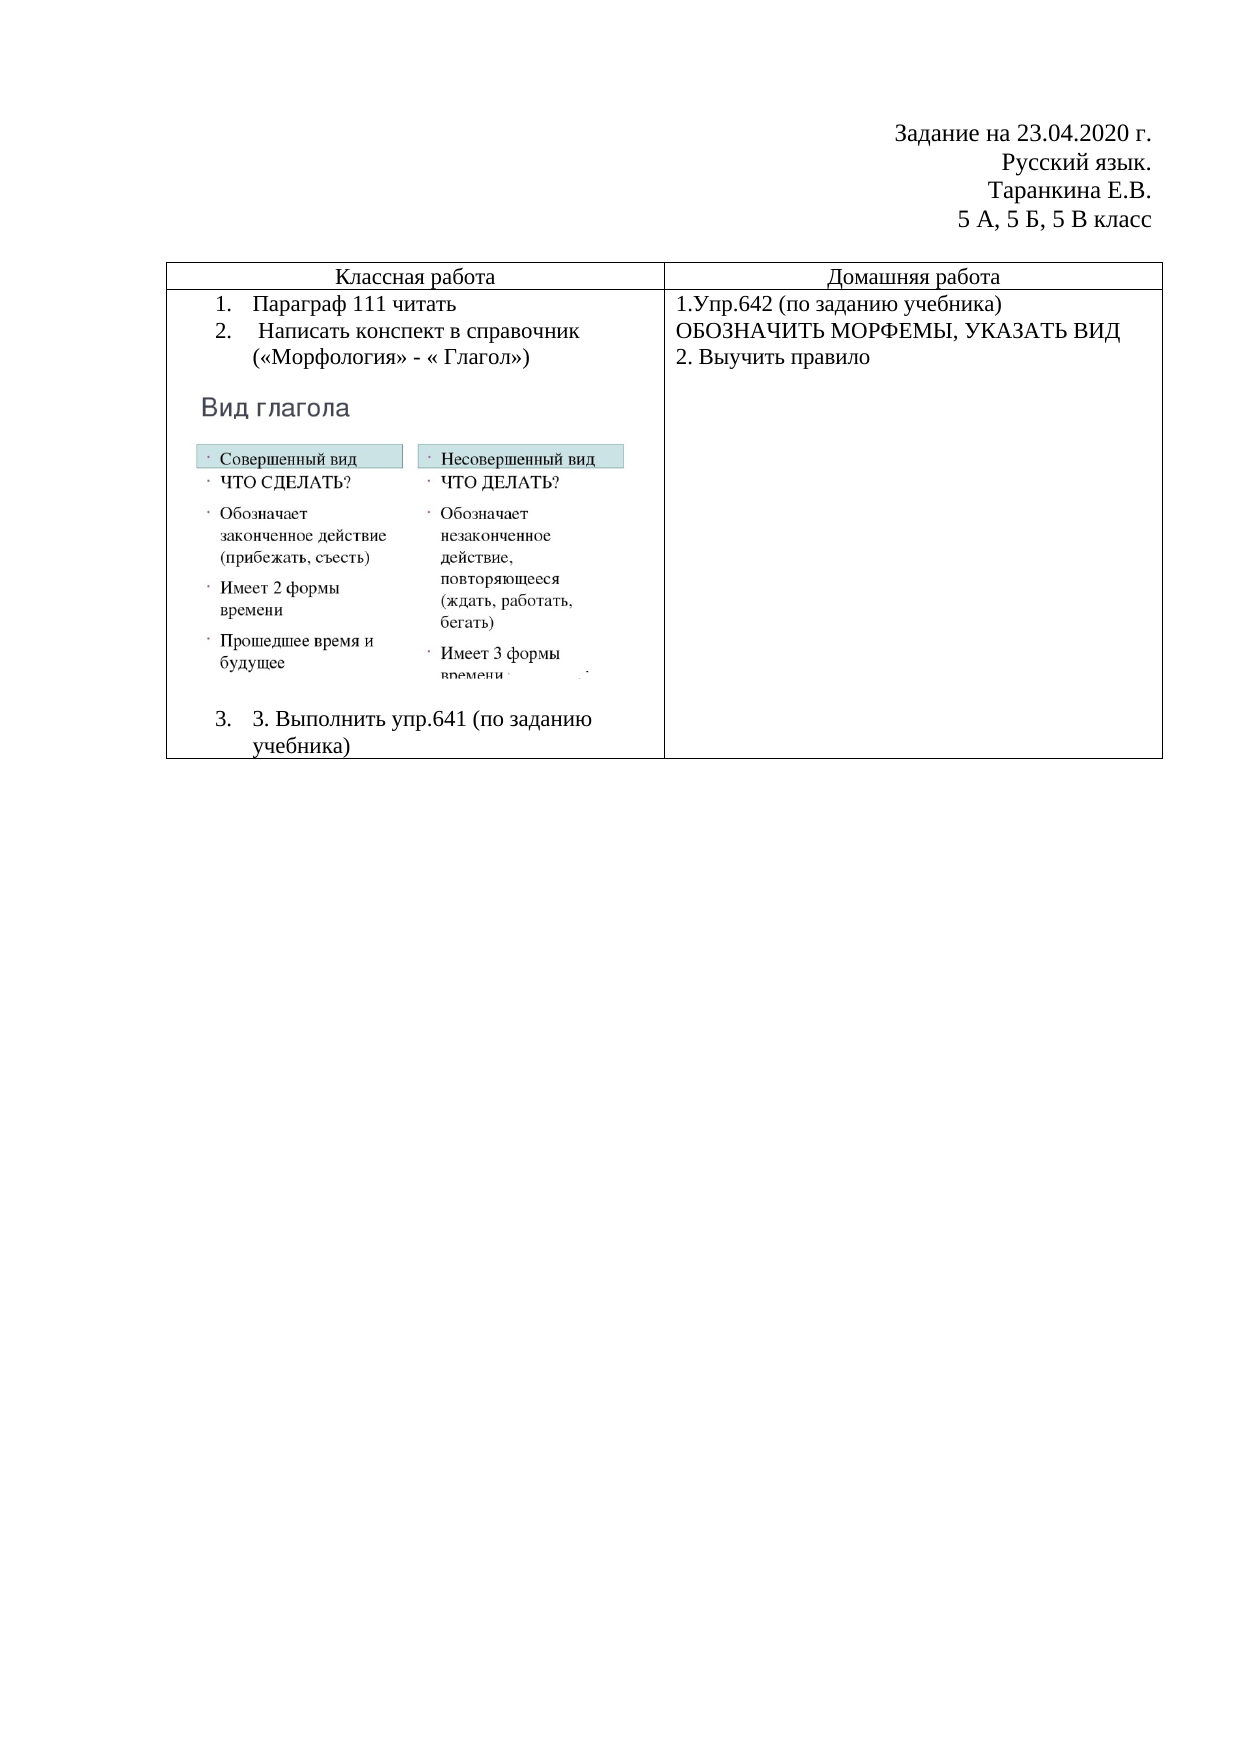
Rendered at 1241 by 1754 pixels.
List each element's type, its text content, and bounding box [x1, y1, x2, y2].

text Таранкина Е.В. [177, 176, 1152, 204]
text Задание на 23.04.2020 г. [177, 118, 1152, 147]
picture [177, 395, 634, 679]
table_cell 1.Упр.642 (по заданию учебника) ОБОЗНАЧИТЬ МОРФЕМЫ, УКАЗАТЬ ВИД 2. Выучить правило [665, 290, 1162, 758]
table_header Домашняя работа [665, 263, 1162, 289]
text 5 А, 5 Б, 5 В класс [177, 204, 1152, 233]
table_header Классная работа [167, 263, 664, 289]
text Русский язык. [177, 147, 1152, 176]
table_cell Параграф 111 читать Написать конспект в справочник («Морфология» - « Глагол») 3. Выполнить упр.641 (по заданию учебника) [167, 290, 664, 758]
